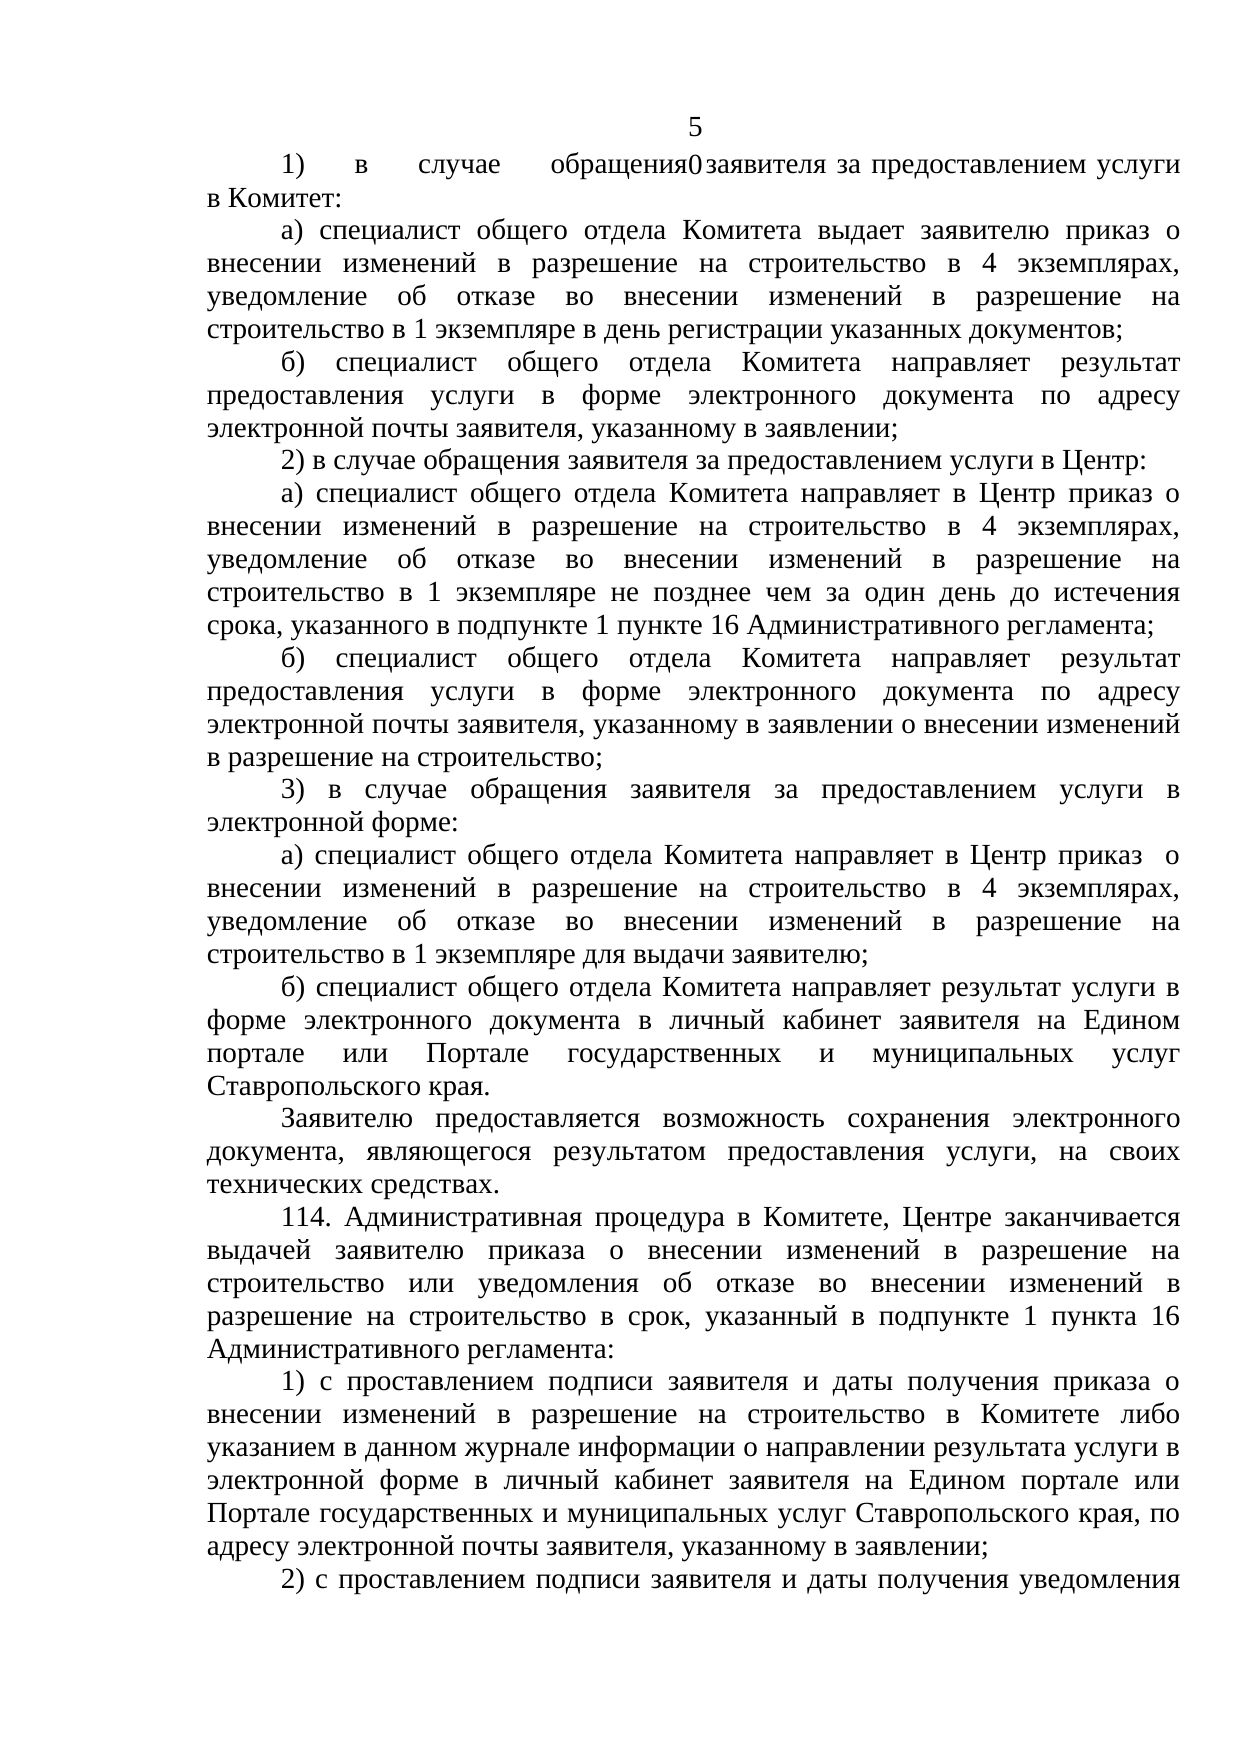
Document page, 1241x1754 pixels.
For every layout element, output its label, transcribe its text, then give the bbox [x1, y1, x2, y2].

text 1) с проставлением подписи заявителя и даты получения приказа о внесении изменений в разрешение на строительство в Комитете либо указанием в данном журнале информации о направлении результата услуги в электронной форме в личный кабинет заявителя на Едином портале или Портале государственных и муниципальных услуг Ставропольского края, по адресу электронной почты заявителя, указанному в заявлении; [207, 1364, 1181, 1562]
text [207, 1562, 1181, 1594]
text а) специалист общего отдела Комитета выдает заявителю приказ о внесении изменений в разрешение на строительство в 4 экземплярах, уведомление об отказе во внесении изменений в разрешение на строительство в 1 экземпляре в день регистрации указанных документов; [207, 213, 1181, 345]
text а) специалист общего отдела Комитета направляет в Центр приказ о внесении изменений в разрешение на строительство в 4 экземплярах, уведомление об отказе во внесении изменений в разрешение на строительство в 1 экземпляре для выдачи заявителю; [207, 838, 1181, 970]
text 2) в случае обращения заявителя за предоставлением услуги в Центр: [207, 443, 1181, 476]
text Заявителю предоставляется возможность сохранения электронного документа, являющегося результатом предоставления услуги, на своих технических средствах. [207, 1101, 1181, 1200]
text 114. Административная процедура в Комитете, Центре заканчивается выдачей заявителю приказа о внесении изменений в разрешение на строительство или уведомления об отказе во внесении изменений в разрешение на строительство в срок, указанный в подпункте 1 пункта 16 Административного регламента: [207, 1200, 1181, 1364]
text б) специалист общего отдела Комитета направляет результат предоставления услуги в форме электронного документа по адресу электронной почты заявителя, указанному в заявлении о внесении изменений в разрешение на строительство; [207, 641, 1181, 772]
text 1) в случае обращения заявителя за предоставлением услуги в Комитет: [207, 148, 1181, 213]
text б) специалист общего отдела Комитета направляет результат предоставления услуги в форме электронного документа по адресу электронной почты заявителя, указанному в заявлении; [207, 345, 1181, 443]
text а) специалист общего отдела Комитета направляет в Центр приказ о внесении изменений в разрешение на строительство в 4 экземплярах, уведомление об отказе во внесении изменений в разрешение на строительство в 1 экземпляре не позднее чем за один день до истечения срока, указанного в подпункте 1 пункте 16 Административного регламента; [207, 476, 1181, 641]
text б) специалист общего отдела Комитета направляет результат услуги в форме электронного документа в личный кабинет заявителя на Едином портале или Портале государственных и муниципальных услуг Ставропольского края. [207, 970, 1181, 1101]
text 3) в случае обращения заявителя за предоставлением услуги в электронной форме: [207, 772, 1181, 838]
